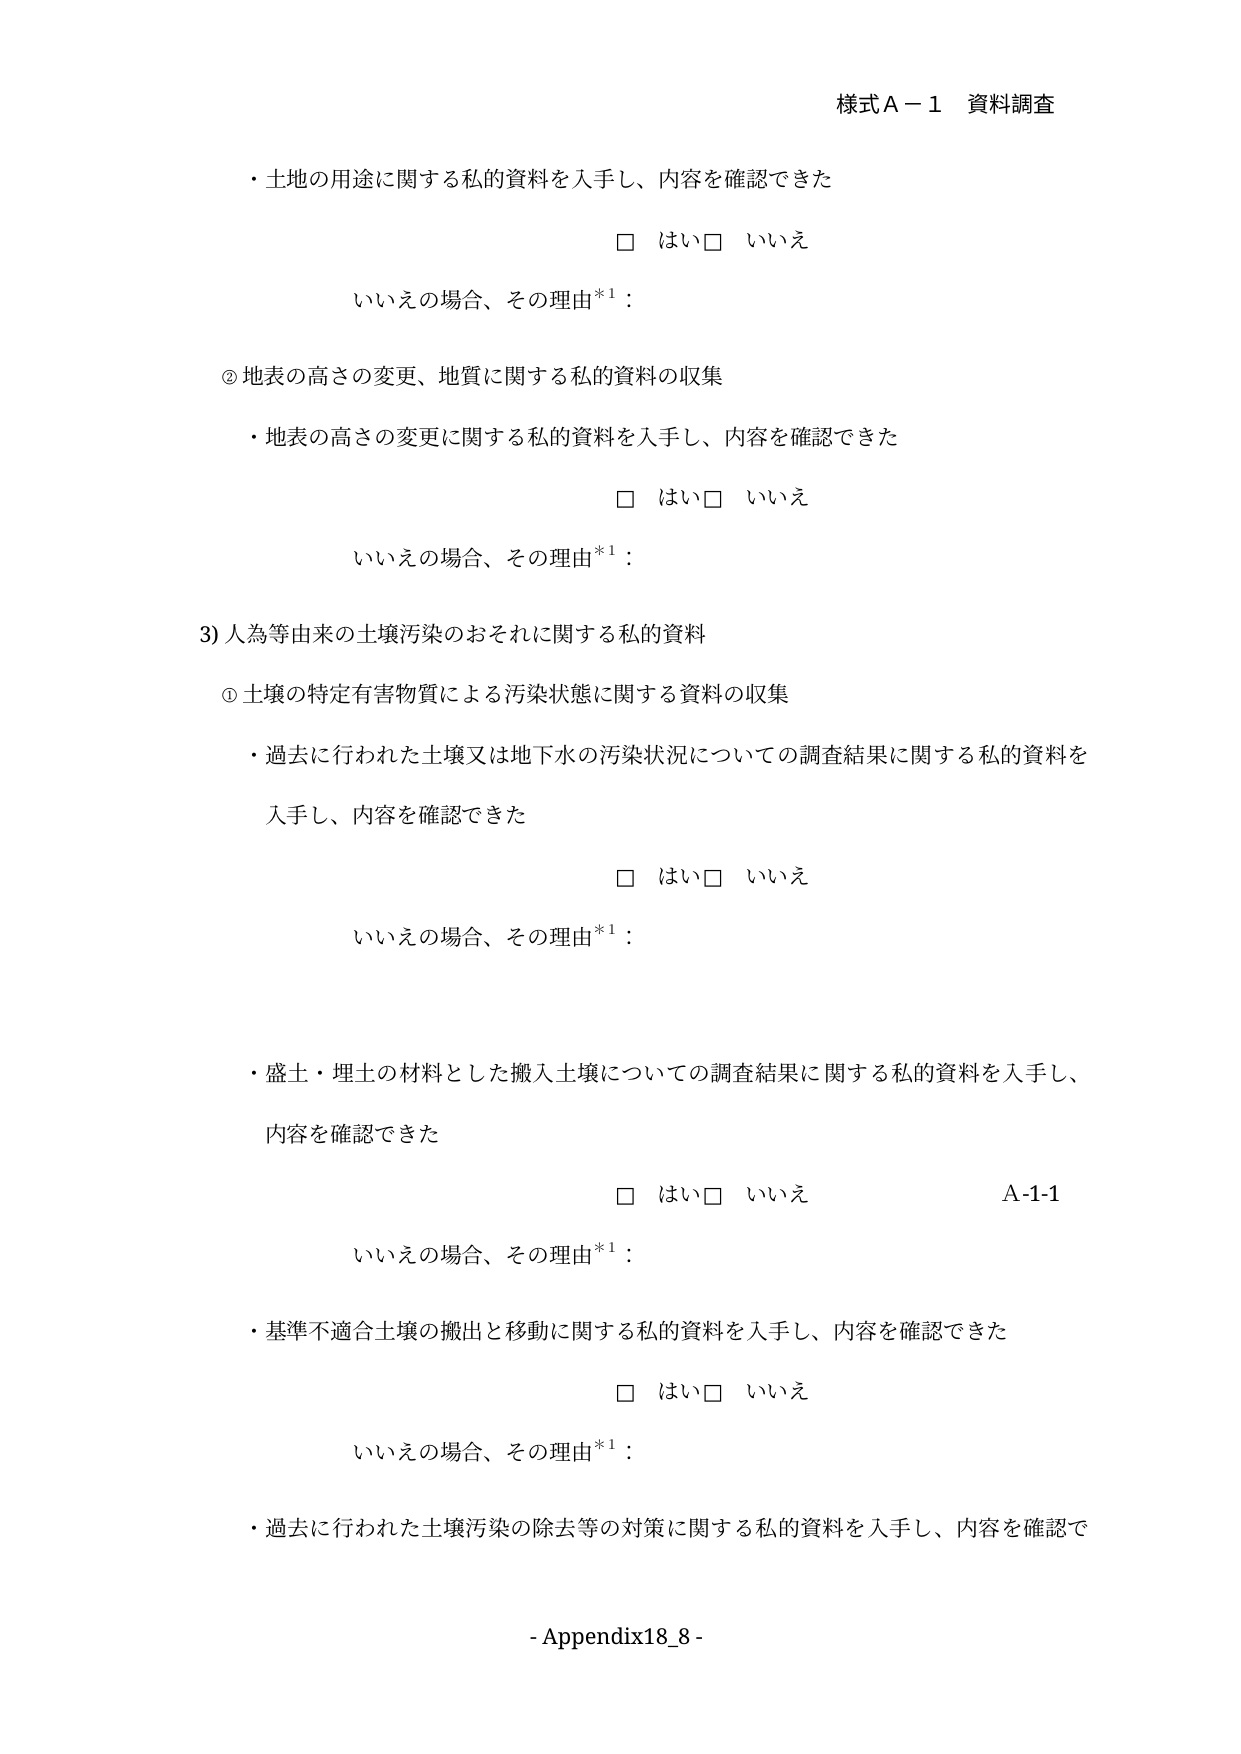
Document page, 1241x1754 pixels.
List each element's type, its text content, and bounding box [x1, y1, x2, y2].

text いいえの場合、その理由＊１： [177, 1421, 1092, 1481]
text いいえの場合、その理由＊１： [287, 527, 1092, 587]
text □ はい □ いいえ [527, 466, 1092, 527]
text いいえの場合、その理由＊１： [287, 905, 1092, 966]
text ・過去に行われた土壌又は地下水の汚染状況についての調査結果に関する私的資料を入手し、内容を確認できた [243, 723, 1092, 845]
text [243, 1496, 1092, 1557]
text いいえの場合、その理由＊１： [287, 269, 1092, 329]
text ・盛土・埋土の材料とした搬入土壌についての調査結果に関する私的資料を入手し、内容を確認できた [243, 1042, 1092, 1163]
text 3) 人為等由来の土壌汚染のおそれに関する私的資料 [199, 602, 1092, 663]
text □ はい □ いいえ [527, 208, 1092, 269]
text □ はい □ いいえ [527, 845, 1092, 905]
text ①土壌の特定有害物質による汚染状態に関する資料の収集 [221, 663, 1092, 723]
text いいえの場合、その理由＊１： [177, 1224, 1092, 1284]
text □ はい □ いいえ [615, 1360, 1092, 1421]
text ・地表の高さの変更に関する私的資料を入手し、内容を確認できた [243, 405, 1092, 466]
text ②地表の高さの変更、地質に関する私的資料の収集 [221, 345, 1092, 405]
text □ はい □ いいえ [615, 1163, 1092, 1224]
text ・土地の用途に関する私的資料を入手し、内容を確認できた [243, 148, 1092, 208]
text ・基準不適合土壌の搬出と移動に関する私的資料を入手し、内容を確認できた [243, 1299, 1092, 1360]
